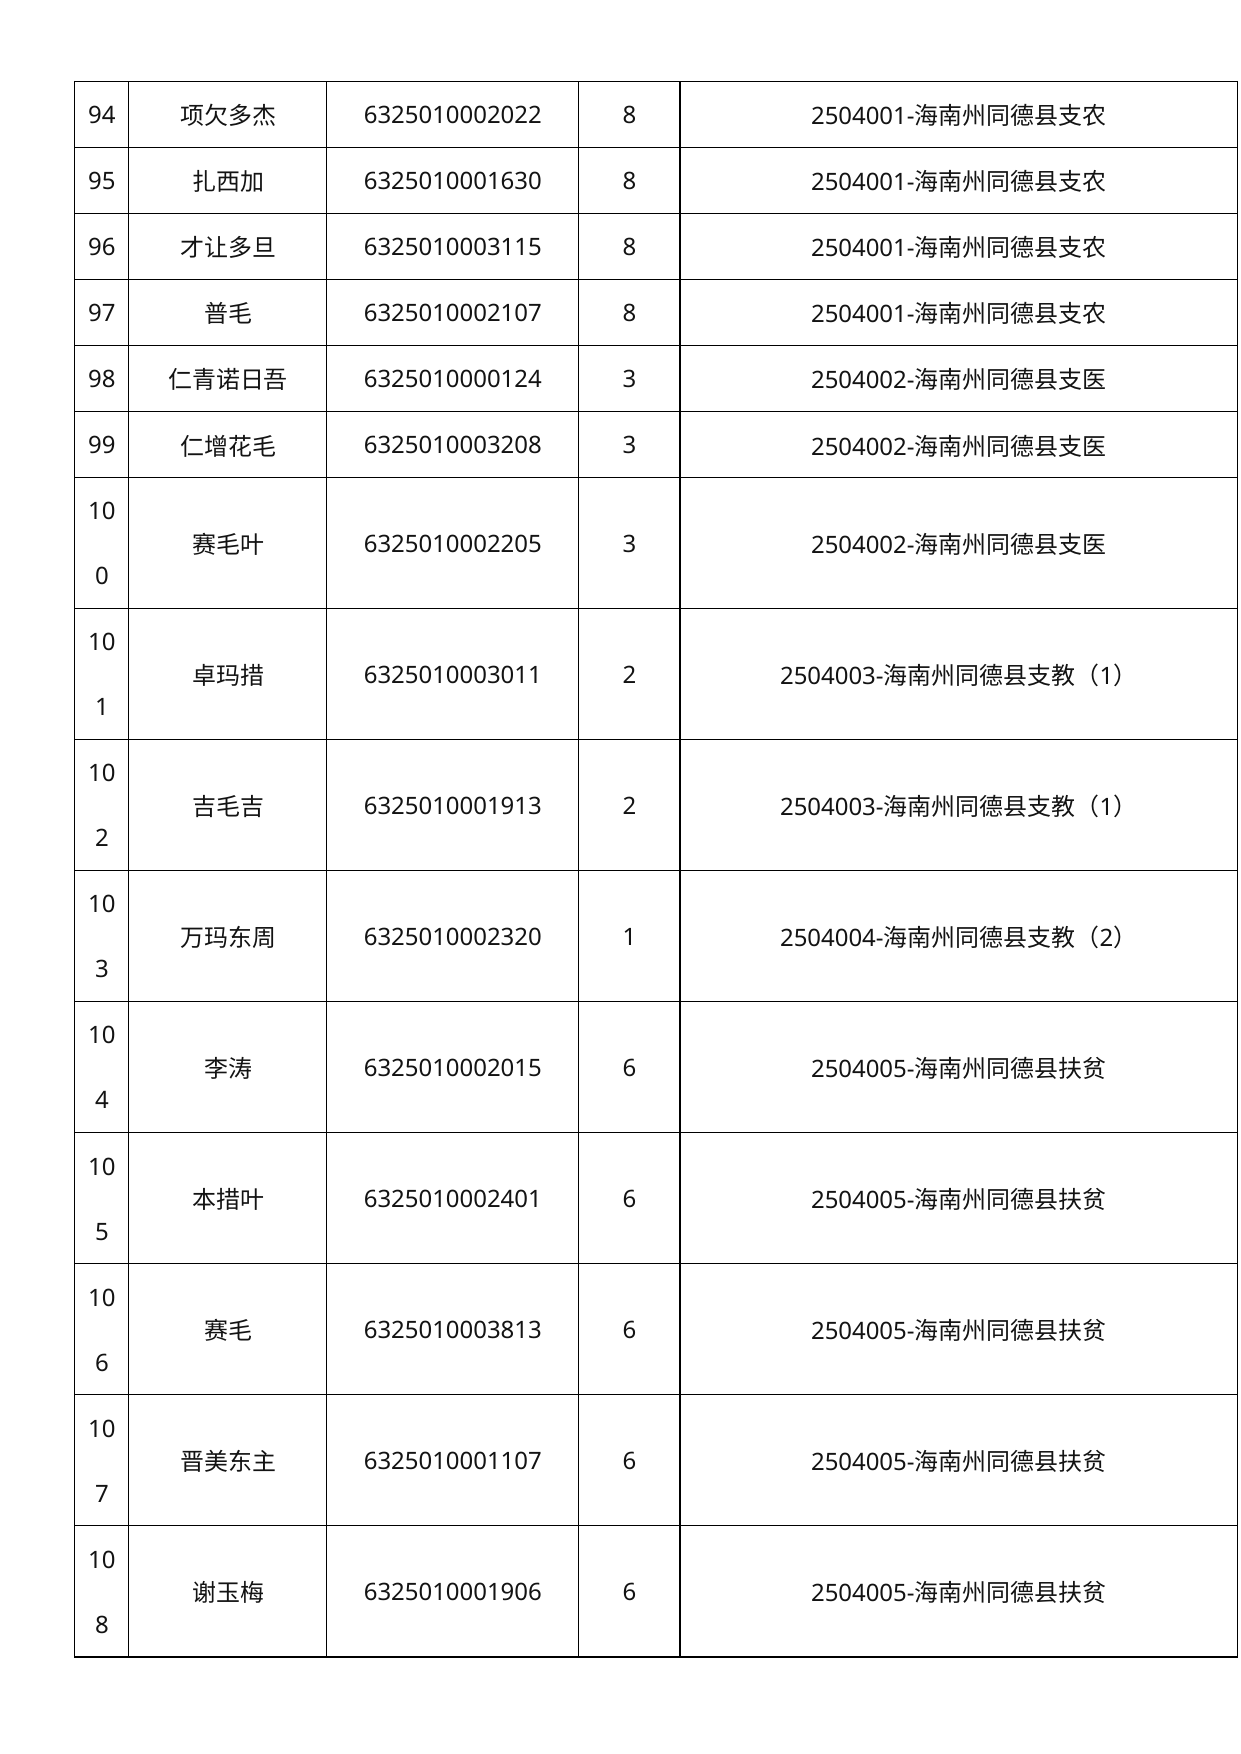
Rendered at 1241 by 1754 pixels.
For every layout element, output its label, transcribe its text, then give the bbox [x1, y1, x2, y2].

table_cell 6325010000124 [327, 346, 578, 411]
table_cell 95 [75, 148, 128, 213]
table_cell 2504001-海南州同德县支农 [681, 280, 1237, 345]
table_cell 6325010003115 [327, 214, 578, 279]
table_cell 谢玉梅 [129, 1526, 326, 1656]
table_cell 103 [75, 871, 128, 1001]
table_cell 6 [579, 1133, 679, 1263]
table_cell 6325010001630 [327, 148, 578, 213]
table_cell 3 [579, 412, 679, 477]
table_cell 1 [579, 871, 679, 1001]
table_cell 108 [75, 1526, 128, 1656]
table_cell 3 [579, 478, 679, 608]
table_cell 94 [75, 82, 128, 147]
table_cell 万玛东周 [129, 871, 326, 1001]
table_cell 6 [579, 1526, 679, 1656]
table_cell 2504001-海南州同德县支农 [681, 82, 1237, 147]
table_cell 104 [75, 1002, 128, 1132]
table_cell 2504005-海南州同德县扶贫 [681, 1002, 1237, 1132]
table_cell 8 [579, 214, 679, 279]
table_cell 晋美东主 [129, 1395, 326, 1525]
table_cell 仁增花毛 [129, 412, 326, 477]
table_cell 2504001-海南州同德县支农 [681, 214, 1237, 279]
table_cell 6325010002401 [327, 1133, 578, 1263]
table_cell 107 [75, 1395, 128, 1525]
table_cell 102 [75, 740, 128, 870]
table_cell 6 [579, 1264, 679, 1394]
table_cell 99 [75, 412, 128, 477]
table_cell 2504005-海南州同德县扶贫 [681, 1264, 1237, 1394]
table_cell 106 [75, 1264, 128, 1394]
table_cell 普毛 [129, 280, 326, 345]
table_cell 卓玛措 [129, 609, 326, 739]
table_cell 吉毛吉 [129, 740, 326, 870]
table_cell 6325010003813 [327, 1264, 578, 1394]
table_cell 6 [579, 1002, 679, 1132]
table_cell 2504002-海南州同德县支医 [681, 478, 1237, 608]
table_cell 6325010002205 [327, 478, 578, 608]
table_cell 2504002-海南州同德县支医 [681, 346, 1237, 411]
table_cell 6 [579, 1395, 679, 1525]
table_cell 本措叶 [129, 1133, 326, 1263]
table_cell 2 [579, 609, 679, 739]
table_cell 6325010003011 [327, 609, 578, 739]
table_cell 2 [579, 740, 679, 870]
table_cell 6325010001913 [327, 740, 578, 870]
table_cell 6325010001107 [327, 1395, 578, 1525]
table_cell 3 [579, 346, 679, 411]
table_cell 扎西加 [129, 148, 326, 213]
table_cell 2504004-海南州同德县支教（2） [681, 871, 1237, 1001]
table_cell 赛毛 [129, 1264, 326, 1394]
table_cell 仁青诺日吾 [129, 346, 326, 411]
table_cell 100 [75, 478, 128, 608]
table_cell 105 [75, 1133, 128, 1263]
table_cell 8 [579, 148, 679, 213]
table_cell 6325010001906 [327, 1526, 578, 1656]
table_cell 项欠多杰 [129, 82, 326, 147]
table_cell 97 [75, 280, 128, 345]
table_cell 2504001-海南州同德县支农 [681, 148, 1237, 213]
table_cell 8 [579, 280, 679, 345]
table_cell 2504005-海南州同德县扶贫 [681, 1133, 1237, 1263]
table_cell 6325010002320 [327, 871, 578, 1001]
table_cell 101 [75, 609, 128, 739]
table_cell 6325010003208 [327, 412, 578, 477]
table_cell 8 [579, 82, 679, 147]
table_cell 2504002-海南州同德县支医 [681, 412, 1237, 477]
table_cell 2504005-海南州同德县扶贫 [681, 1526, 1237, 1656]
table_cell 李涛 [129, 1002, 326, 1132]
table_cell 2504005-海南州同德县扶贫 [681, 1395, 1237, 1525]
table_cell 98 [75, 346, 128, 411]
table_cell 96 [75, 214, 128, 279]
table_cell 6325010002015 [327, 1002, 578, 1132]
table_cell 6325010002107 [327, 280, 578, 345]
table_cell 才让多旦 [129, 214, 326, 279]
table_cell 赛毛叶 [129, 478, 326, 608]
table_cell 6325010002022 [327, 82, 578, 147]
table_cell 2504003-海南州同德县支教（1） [681, 609, 1237, 739]
table_cell 2504003-海南州同德县支教（1） [681, 740, 1237, 870]
